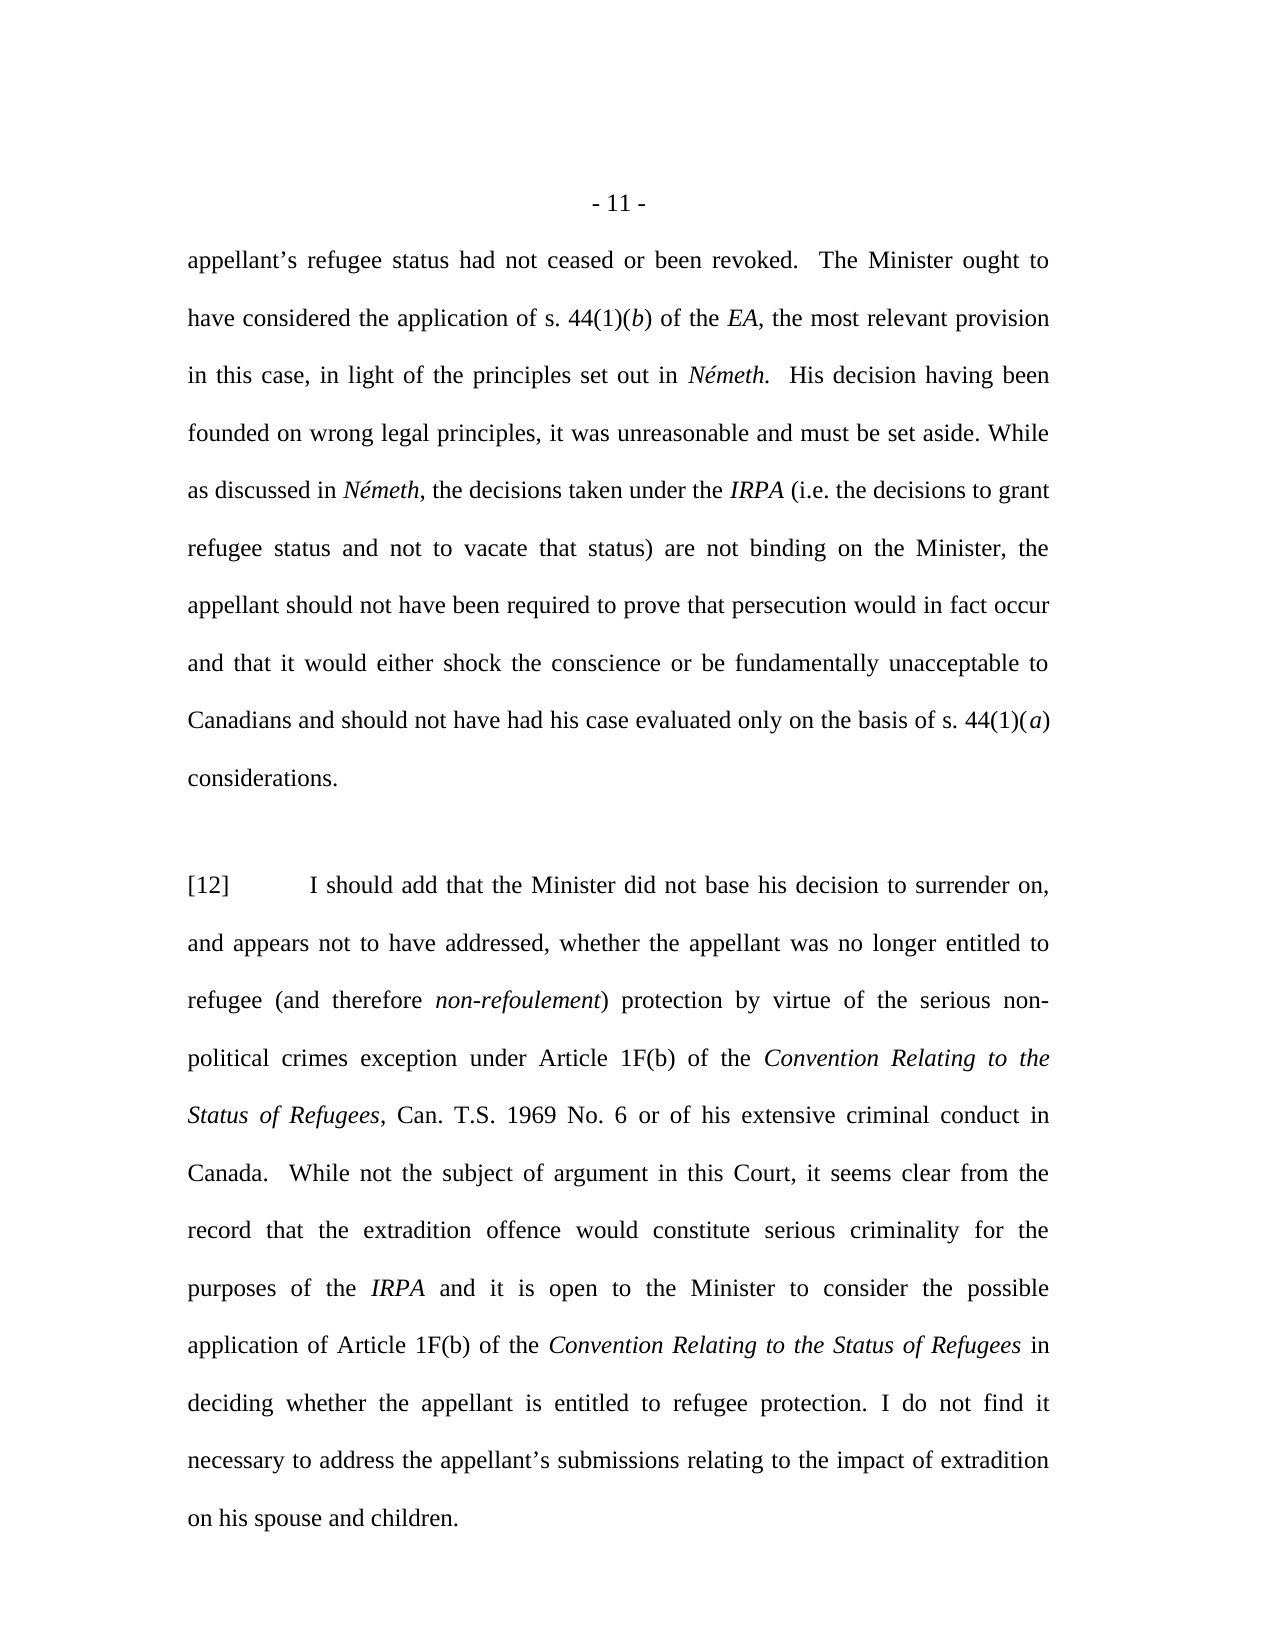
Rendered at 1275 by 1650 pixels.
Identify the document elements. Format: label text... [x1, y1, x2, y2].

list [187, 245, 1050, 791]
list I should add that the Minister did not base his decision to surrender on, and appears not to have addressed, whether the appellant was no longer entitled to refugee (and therefore non-refoulement) protection by virtue of the serious non-political crimes exception under Article 1F(b) of the Convention Relating to the Status of Refugees, Can. T.S. 1969 No. 6 or of his extensive criminal conduct in Canada. While not the subject of argument in this Court, it seems clear from the record that the extradition offence would constitute serious criminality for the purposes of the IRPA and it is open to the Minister to consider the possible application of Article 1F(b) of the Convention Relating to the Status of Refugees in deciding whether the appellant is entitled to refugee protection. I do not find it necessary to address the appellant’s submissions relating to the impact of extradition on his spouse and children. [187, 870, 1050, 1531]
